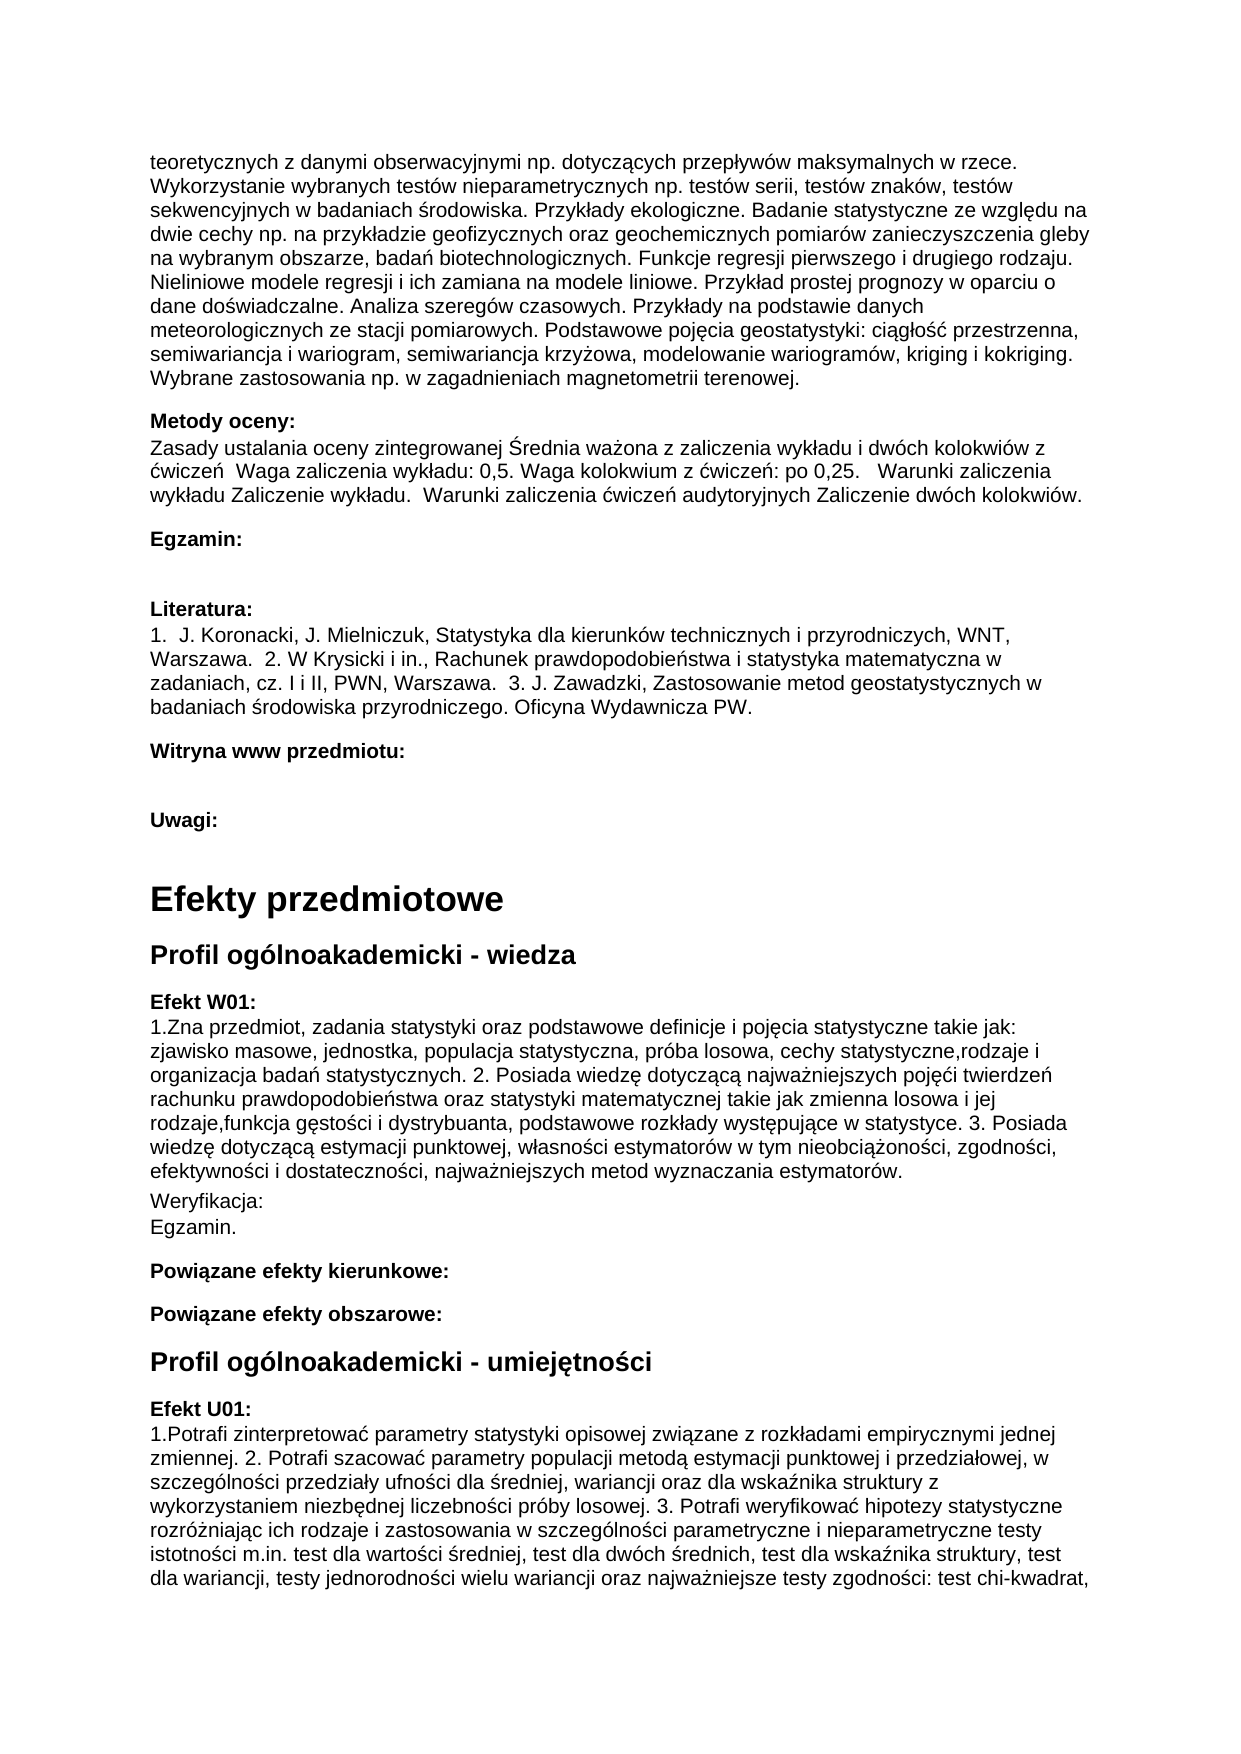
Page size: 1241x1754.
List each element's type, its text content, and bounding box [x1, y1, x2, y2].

text Efekt W01: [150, 990, 1090, 1014]
text Egzamin. [150, 1215, 1090, 1239]
text Metody oceny: [150, 409, 1090, 433]
text Zasady ustalania oceny zintegrowanej Średnia ważona z zaliczenia wykładu i dwóch kolokwiów z ćwiczeń Waga zaliczenia wykładu: 0,5. Waga kolokwium z ćwiczeń: po 0,25. Warunki zaliczenia wykładu Zaliczenie wykładu. Warunki zaliczenia ćwiczeń audytoryjnych Zaliczenie dwóch kolokwiów. [150, 435, 1090, 507]
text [150, 1422, 1090, 1590]
text Weryfikacja: [150, 1189, 1090, 1213]
subtitle Efekty przedmiotowe [150, 878, 1090, 919]
text Egzamin: [150, 527, 1090, 551]
text Literatura: [150, 597, 1090, 621]
text Efekt U01: [150, 1397, 1090, 1421]
text Powiązane efekty obszarowe: [150, 1302, 1090, 1326]
text 1.Zna przedmiot, zadania statystyki oraz podstawowe definicje i pojęcia statystyczne takie jak: zjawisko masowe, jednostka, populacja statystyczna, próba losowa, cechy statystyczne,rodzaje i organizacja badań statystycznych. 2. Posiada wiedzę dotyczącą najważniejszych pojęći twierdzeń rachunku prawdopodobieństwa oraz statystyki matematycznej takie jak zmienna losowa i jej rodzaje,funkcja gęstości i dystrybuanta, podstawowe rozkłady występujące w statystyce. 3. Posiada wiedzę dotyczącą estymacji punktowej, własności estymatorów w tym nieobciążoności, zgodności, efektywności i dostateczności, najważniejszych metod wyznaczania estymatorów. [150, 1015, 1090, 1182]
text Uwagi: [150, 808, 1090, 832]
text Powiązane efekty kierunkowe: [150, 1258, 1090, 1282]
subtitle Profil ogólnoakademicki - wiedza [150, 939, 1090, 970]
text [150, 150, 1090, 389]
text Witryna www przedmiotu: [150, 738, 1090, 762]
text 1. J. Koronacki, J. Mielniczuk, Statystyka dla kierunków technicznych i przyrodniczych, WNT, Warszawa. 2. W Krysicki i in., Rachunek prawdopodobieństwa i statystyka matematyczna w zadaniach, cz. I i II, PWN, Warszawa. 3. J. Zawadzki, Zastosowanie metod geostatystycznych w badaniach środowiska przyrodniczego. Oficyna Wydawnicza PW. [150, 623, 1090, 719]
subtitle Profil ogólnoakademicki - umiejętności [150, 1346, 1090, 1377]
